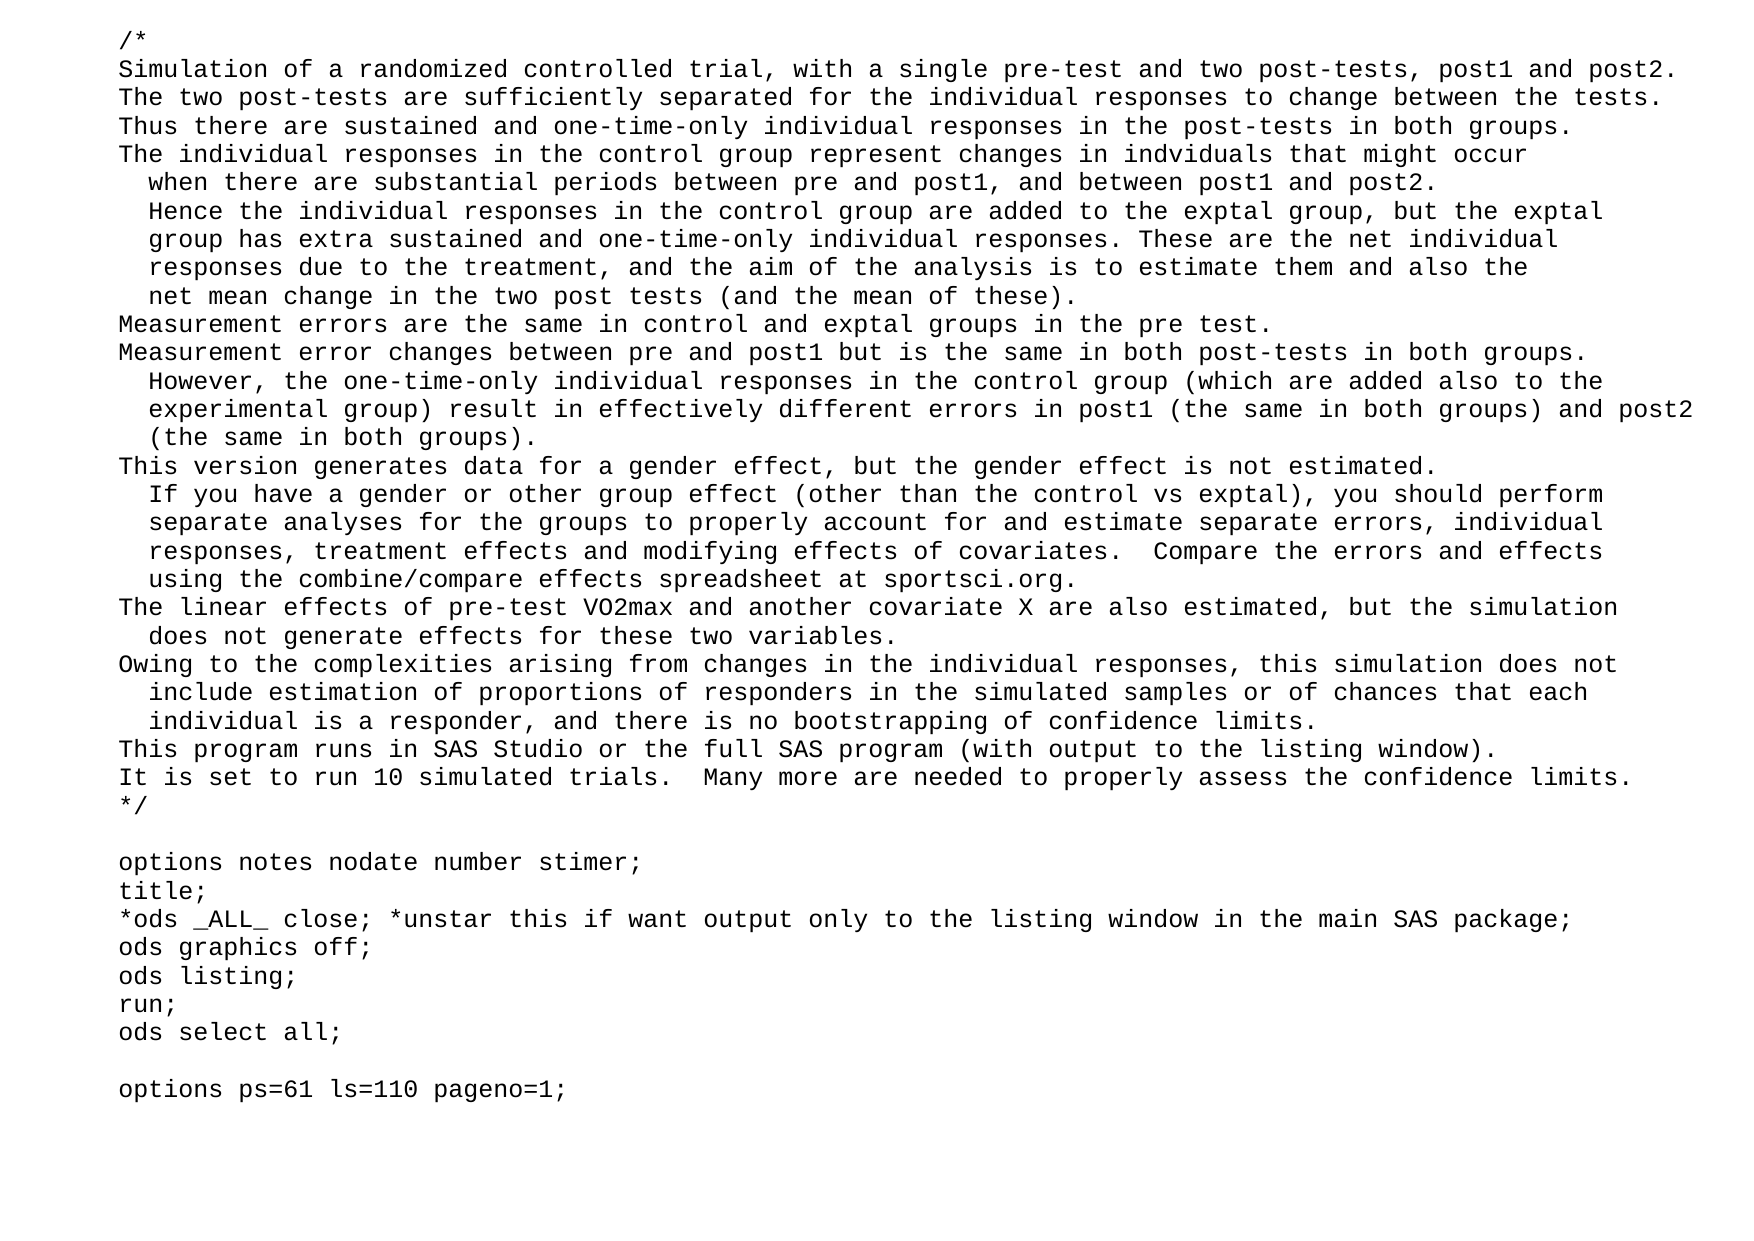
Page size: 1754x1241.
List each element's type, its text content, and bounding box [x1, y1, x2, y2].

text (the same in both groups). [118, 425, 1754, 453]
text ods graphics off; [118, 935, 1754, 963]
text ods select all; [118, 1020, 1754, 1048]
text Measurement errors are the same in control and exptal groups in the pre test. [118, 312, 1754, 340]
text does not generate effects for these two variables. [118, 623, 1754, 652]
text experimental group) result in effectively different errors in post1 (the same in both groups) and post2 [118, 397, 1754, 425]
text individual is a responder, and there is no bootstrapping of confidence limits. [118, 708, 1754, 737]
text net mean change in the two post tests (and the mean of these). [118, 283, 1754, 312]
text This program runs in SAS Studio or the full SAS program (with output to the listing window). [118, 737, 1754, 765]
text using the combine/compare effects spreadsheet at sportsci.org. [118, 567, 1754, 595]
text responses due to the treatment, and the aim of the analysis is to estimate them and also the [118, 255, 1754, 283]
text The two post-tests are sufficiently separated for the individual responses to change between the tests. [118, 85, 1754, 113]
text */ [118, 793, 1754, 822]
text It is set to run 10 simulated trials. Many more are needed to properly assess the confidence limits. [118, 765, 1754, 793]
text run; [118, 992, 1754, 1020]
text Thus there are sustained and one-time-only individual responses in the post-tests in both groups. [118, 113, 1754, 142]
text This version generates data for a gender effect, but the gender effect is not estimated. [118, 453, 1754, 482]
text title; [118, 878, 1754, 907]
text ods listing; [118, 963, 1754, 992]
text /* [118, 28, 1754, 57]
text Measurement error changes between pre and post1 but is the same in both post-tests in both groups. [118, 340, 1754, 368]
text The individual responses in the control group represent changes in indviduals that might occur [118, 142, 1754, 170]
text Simulation of a randomized controlled trial, with a single pre-test and two post-tests, post1 and post2. [118, 57, 1754, 85]
text when there are substantial periods between pre and post1, and between post1 and post2. [118, 170, 1754, 198]
text However, the one-time-only individual responses in the control group (which are added also to the [118, 368, 1754, 397]
text *ods _ALL_ close; *unstar this if want output only to the listing window in the main SAS package; [118, 907, 1754, 935]
text group has extra sustained and one-time-only individual responses. These are the net individual [118, 227, 1754, 255]
text responses, treatment effects and modifying effects of covariates. Compare the errors and effects [118, 538, 1754, 567]
text separate analyses for the groups to properly account for and estimate separate errors, individual [118, 510, 1754, 538]
text Owing to the complexities arising from changes in the individual responses, this simulation does not [118, 652, 1754, 680]
text Hence the individual responses in the control group are added to the exptal group, but the exptal [118, 198, 1754, 227]
text include estimation of proportions of responders in the simulated samples or of chances that each [118, 680, 1754, 708]
text If you have a gender or other group effect (other than the control vs exptal), you should perform [118, 482, 1754, 510]
text The linear effects of pre-test VO2max and another covariate X are also estimated, but the simulation [118, 595, 1754, 623]
text options ps=61 ls=110 pageno=1; [118, 1077, 1754, 1105]
text options notes nodate number stimer; [118, 850, 1754, 878]
